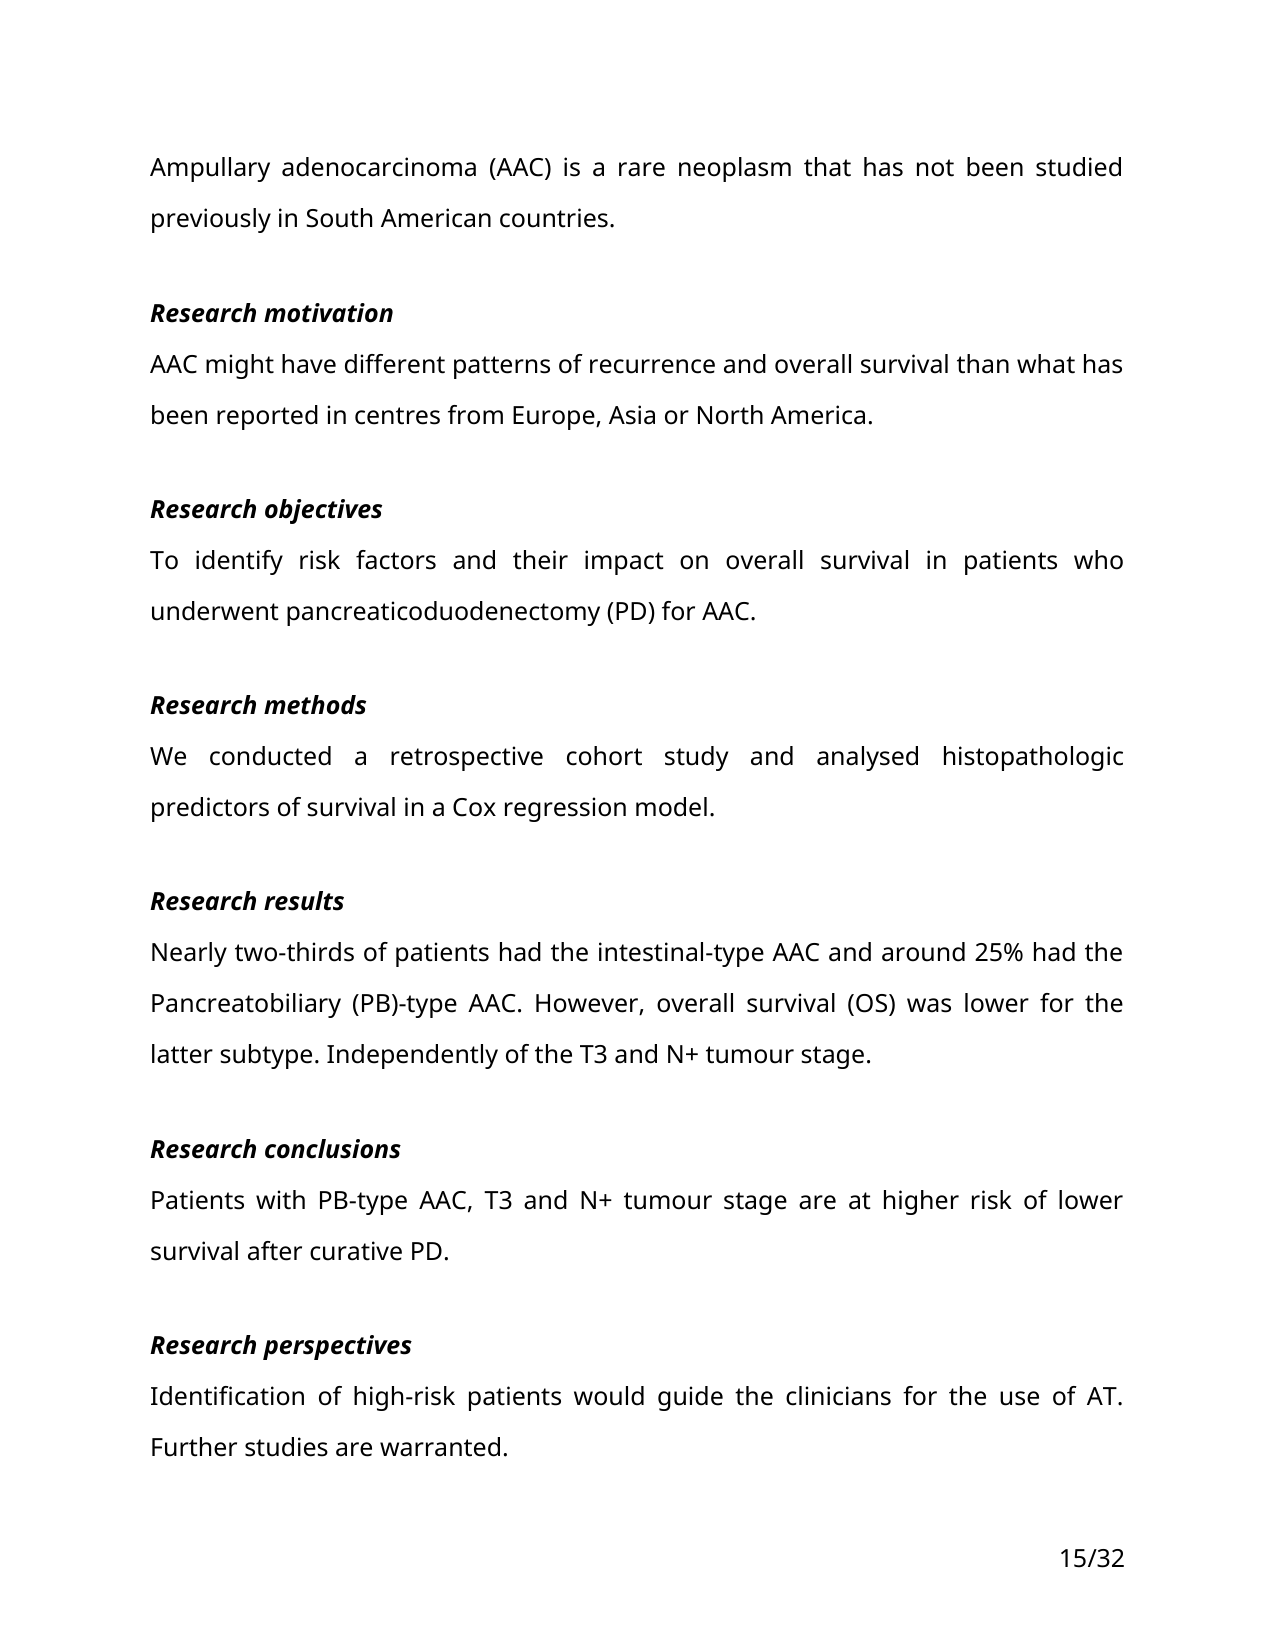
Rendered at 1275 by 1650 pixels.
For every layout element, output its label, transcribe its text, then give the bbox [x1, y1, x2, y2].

text Research methods [150, 688, 1125, 722]
text Research objectives [150, 491, 1125, 526]
text Patients with PB-type AAC, T3 and N+ tumour stage are at higher risk of lower survival after curative PD. [150, 1182, 1125, 1267]
text Research perspectives [150, 1327, 1125, 1362]
text AAC might have different patterns of recurrence and overall survival than what has been reported in centres from Europe, Asia or North America. [150, 346, 1125, 431]
text Research conclusions [150, 1131, 1125, 1165]
text Identification of high-risk patients would guide the clinicians for the use of AT. Further studies are warranted. [150, 1378, 1125, 1464]
text Research results [150, 884, 1125, 918]
text To identify risk factors and their impact on overall survival in patients who underwent pancreaticoduodenectomy (PD) for AAC. [150, 542, 1125, 628]
text We conducted a retrospective cohort study and analysed histopathologic predictors of survival in a Cox regression model. [150, 739, 1125, 824]
text Nearly two-thirds of patients had the intestinal-type AAC and around 25% had the Pancreatobiliary (PB)-type AAC. However, overall survival (OS) was lower for the latter subtype. Independently of the T3 and N+ tumour stage. [150, 935, 1125, 1071]
text Ampullary adenocarcinoma (AAC) is a rare neoplasm that has not been studied previously in South American countries. [150, 150, 1125, 235]
text Research motivation [150, 295, 1125, 329]
